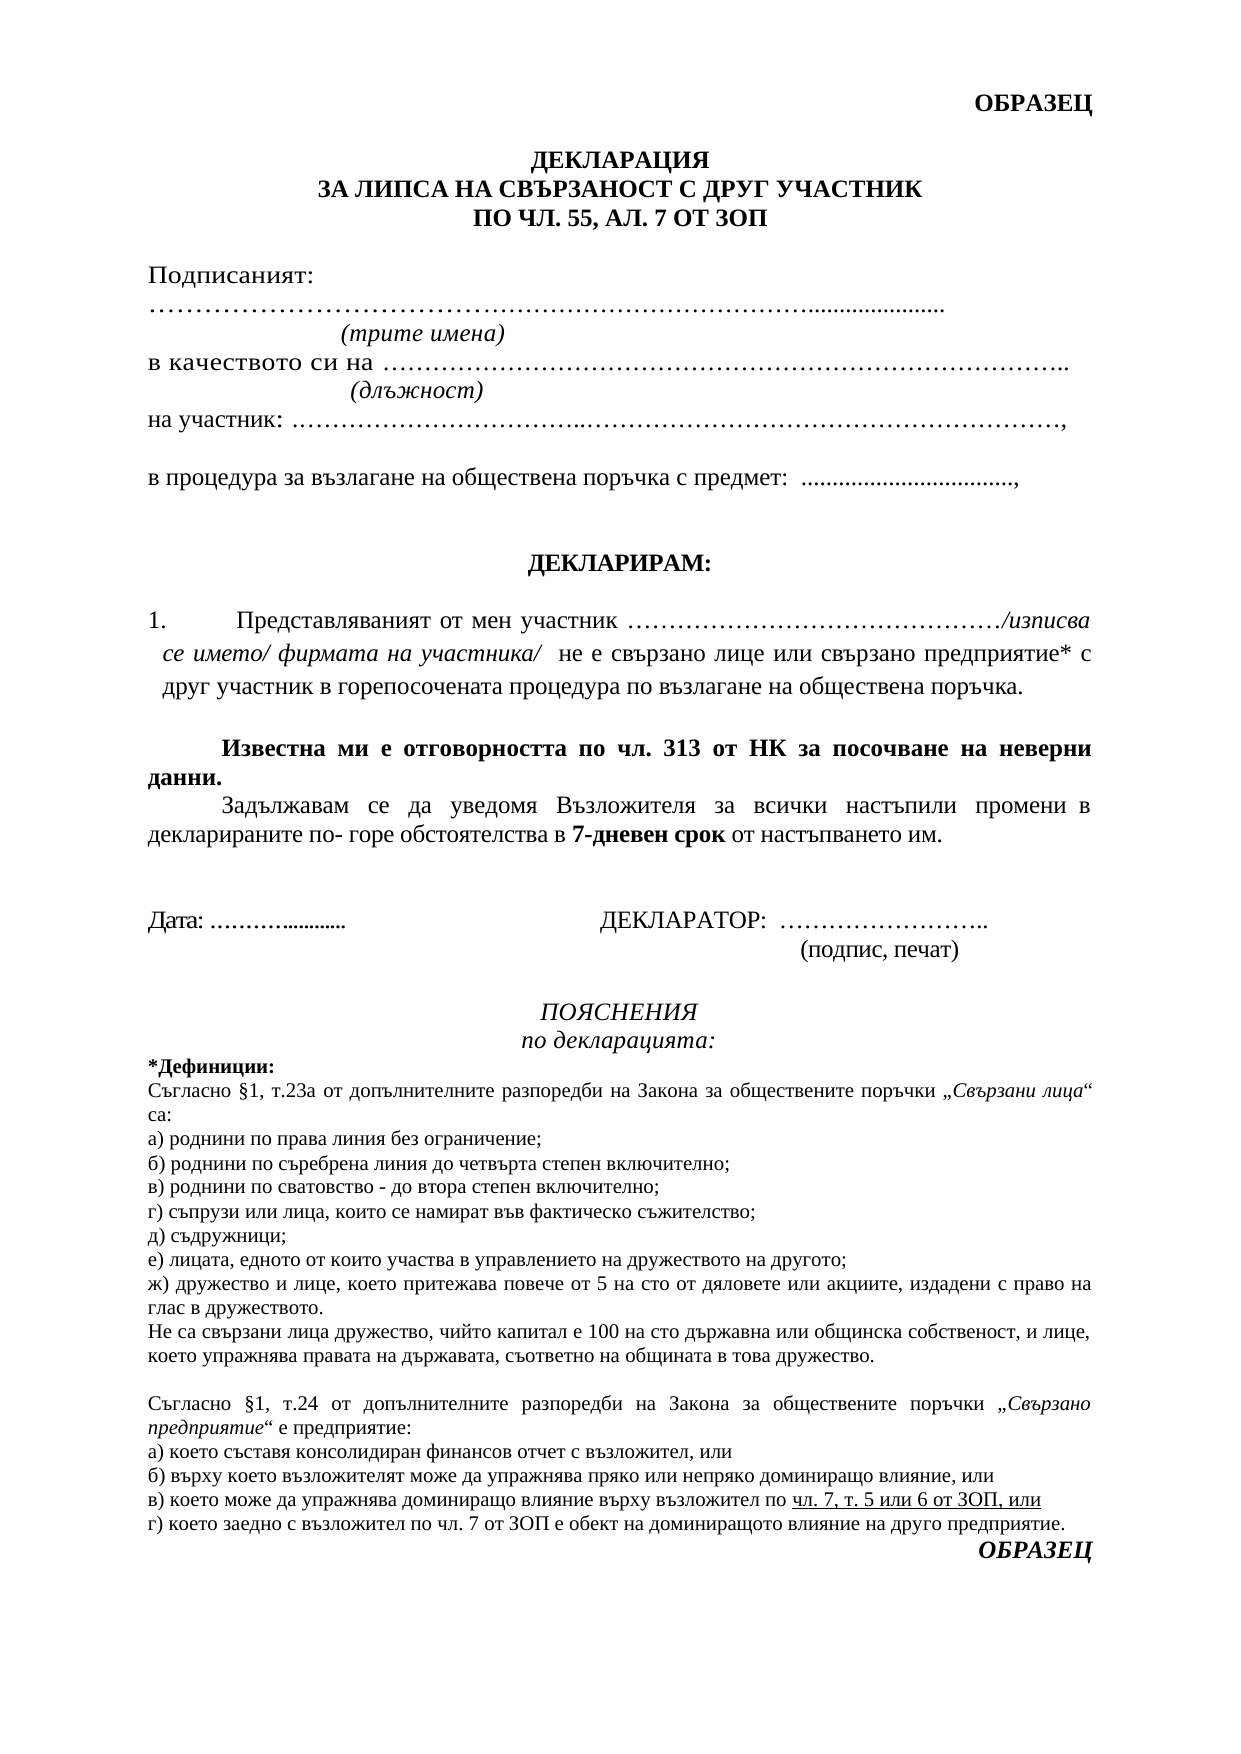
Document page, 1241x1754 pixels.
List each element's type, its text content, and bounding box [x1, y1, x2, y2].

text в качеството си на ……………………………………………………………………….. [148, 347, 1093, 375]
text (подпис, печат) [148, 934, 1093, 963]
text по декларацията: [148, 1025, 1093, 1054]
text е) лицата, едното от които участва в управлението на дружеството на другото; [148, 1247, 1093, 1271]
text б) върху което възложителят може да упражнява пряко или непряко доминиращо влияние, или [148, 1463, 1093, 1487]
text ж) дружество и лице, което притежава повече от 5 на сто от дяловете или акциите, издадени с право на глас в дружеството. [148, 1271, 1093, 1319]
text (длъжност) [148, 375, 1093, 404]
text в) което може да упражнява доминиращо влияние върху възложител по чл. 7, т. 5 или 6 от ЗОП, или [148, 1487, 1093, 1511]
text Не са свързани лица дружество, чийто капитал е 100 на сто държавна или общинска собственост, и лице, което упражнява правата на държавата, съответно на общината в това дружество. [148, 1319, 1093, 1367]
text ОБРАЗЕЦ [148, 1535, 1093, 1564]
text Задължавам се да уведомя Възложителя за всички настъпили промени в декларираните по- горе обстоятелства в 7-дневен срок от настъпването им. [148, 791, 1093, 848]
text Подписаният: …………………………………………………………………...................... [148, 260, 1093, 318]
text ОБРАЗЕЦ [148, 88, 1093, 117]
text г) съпрузи или лица, които се намират във фактическо съжителство; [148, 1198, 1093, 1223]
text Съгласно §1, т.24 от допълнителните разпоредби на Закона за обществените поръчки „Свързано предприятие“ е предприятие: [148, 1391, 1093, 1439]
text в) роднини по сватовство - до втора степен включително; [148, 1174, 1093, 1198]
text ЗА ЛИПСА НА СВЪРЗАНОСТ С ДРУГ УЧАСТНИК [148, 174, 1093, 203]
text а) роднини по права линия без ограничение; [148, 1126, 1093, 1150]
text ПОЯСНЕНИЯ [148, 997, 1093, 1025]
text г) което заедно с възложител по чл. 7 от ЗОП е обект на доминиращото влияние на друго предприятие. [148, 1511, 1093, 1535]
text (трите имена) [148, 318, 1093, 347]
text б) роднини по съребрена линия до четвърта степен включително; [148, 1150, 1093, 1174]
text на участник: .……………………………..…………………………………………………, [148, 404, 1093, 433]
text а) което съставя консолидиран финансов отчет с възложител, или [148, 1439, 1093, 1463]
text Съгласно §1, т.23а от допълнителните разпоредби на Закона за обществените поръчки „Свързани лица“ са: [148, 1078, 1093, 1126]
text ПО ЧЛ. 55, АЛ. 7 ОТ ЗОП [148, 203, 1093, 232]
text ДЕКЛАРАЦИЯ [148, 145, 1093, 174]
list Представляваният от мен участник ………………………………………/изписва се името/ фирмата на участника/ не е свързано лице или свързано предприятие* с друг участник в горепосочената процедура по възлагане на обществена поръчка. [148, 605, 1093, 700]
text Известна ми е отговорността по чл. 313 от НК за посочване на неверни данни. [148, 733, 1093, 791]
text ДЕКЛАРИРАМ: [148, 548, 1093, 577]
text *Дефиниции: [148, 1054, 1093, 1078]
text в процедура за възлагане на обществена поръчка с предмет: .................................., [148, 462, 1093, 490]
text Дата: ............ ДЕКЛАРАТОР: …………………….. [148, 906, 1093, 934]
text д) съдружници; [148, 1223, 1093, 1247]
